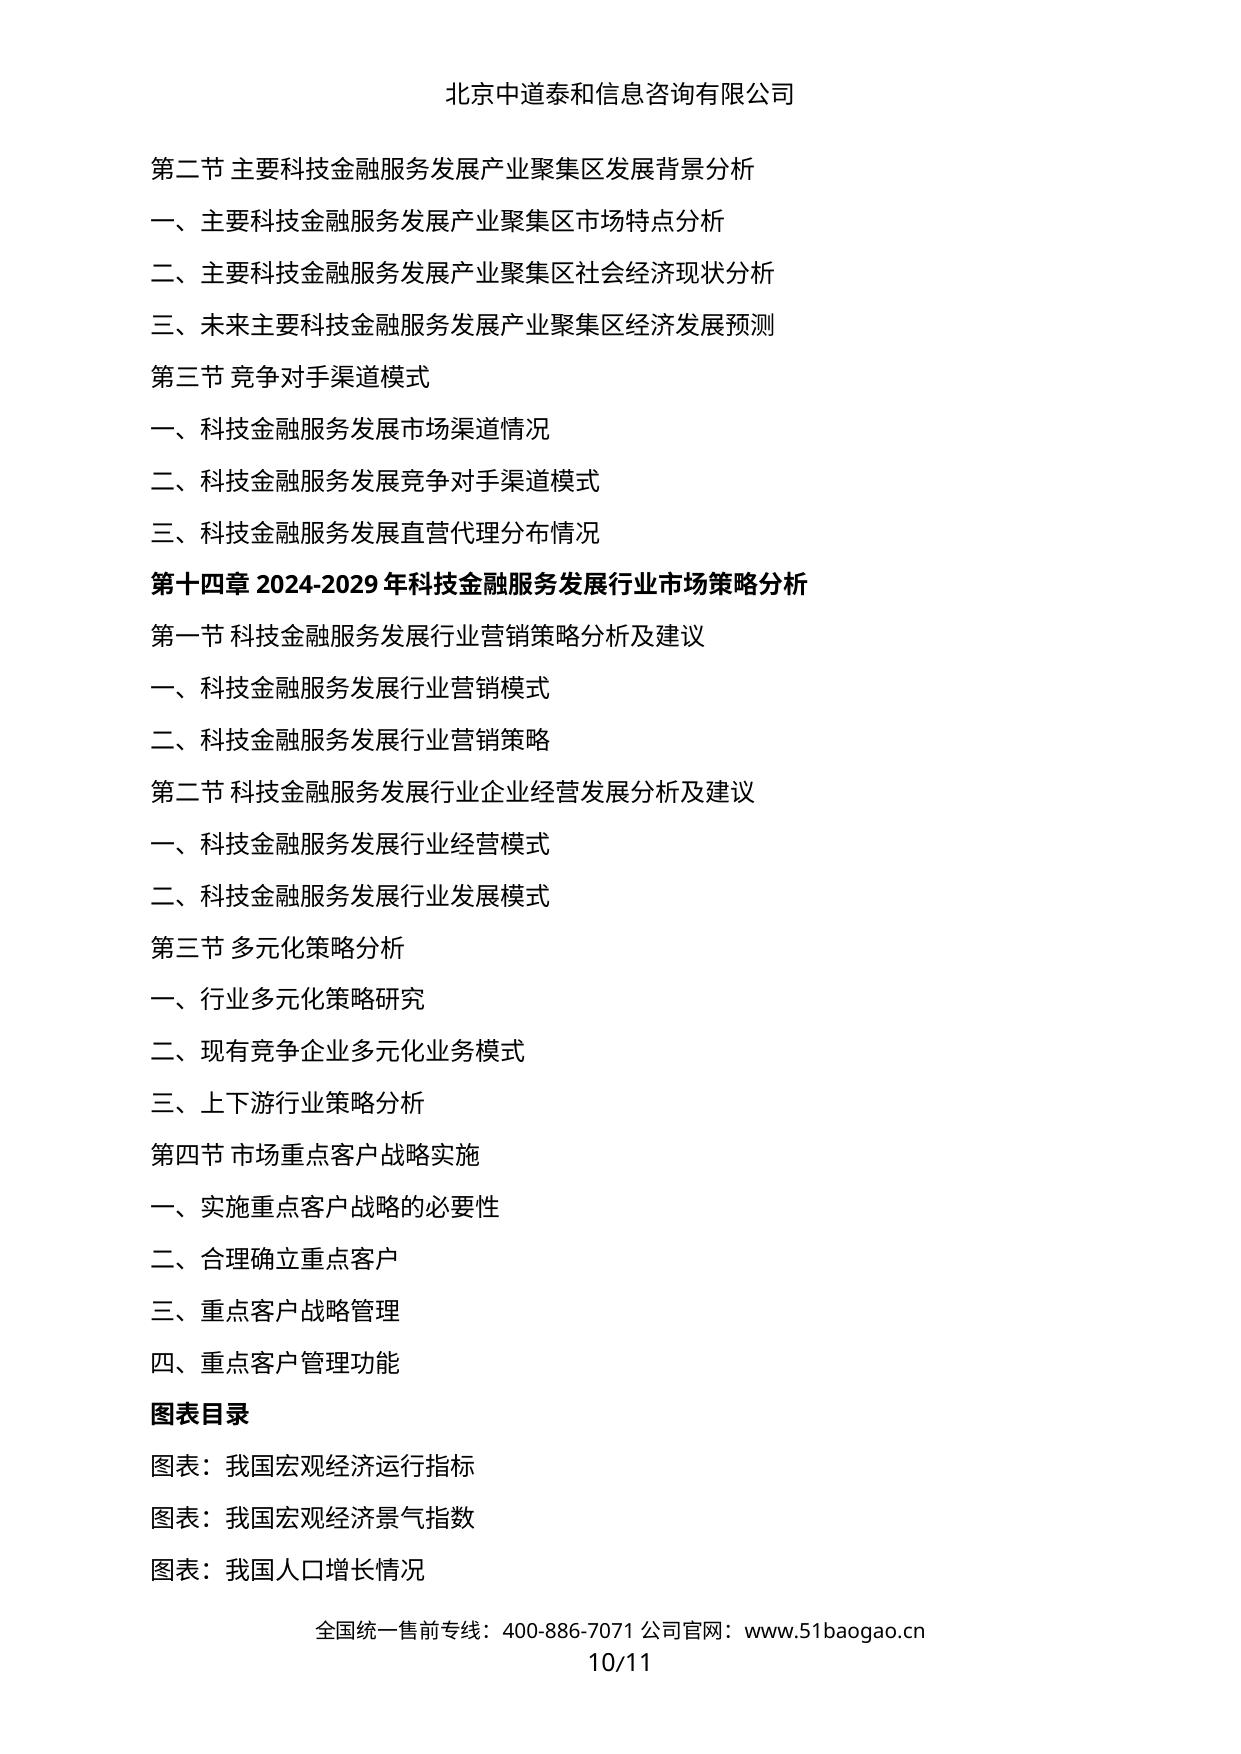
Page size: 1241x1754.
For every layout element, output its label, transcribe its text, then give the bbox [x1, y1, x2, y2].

text 四、重点客户管理功能 [150, 1343, 1090, 1379]
text 一、主要科技金融服务发展产业聚集区市场特点分析 [150, 202, 1090, 238]
text 二、科技金融服务发展竞争对手渠道模式 [150, 461, 1090, 497]
text 三、重点客户战略管理 [150, 1291, 1090, 1327]
text 一、科技金融服务发展行业经营模式 [150, 824, 1090, 861]
text 第二节 主要科技金融服务发展产业聚集区发展背景分析 [150, 150, 1090, 186]
text 二、合理确立重点客户 [150, 1239, 1090, 1276]
text 图表：我国人口增长情况 [150, 1551, 1090, 1587]
text 二、科技金融服务发展行业营销策略 [150, 721, 1090, 757]
text 三、科技金融服务发展直营代理分布情况 [150, 513, 1090, 549]
text 三、上下游行业策略分析 [150, 1084, 1090, 1120]
text 一、行业多元化策略研究 [150, 980, 1090, 1016]
text 二、主要科技金融服务发展产业聚集区社会经济现状分析 [150, 254, 1090, 290]
text 二、现有竞争企业多元化业务模式 [150, 1032, 1090, 1068]
text 第一节 科技金融服务发展行业营销策略分析及建议 [150, 617, 1090, 653]
text 一、科技金融服务发展行业营销模式 [150, 669, 1090, 705]
text 第四节 市场重点客户战略实施 [150, 1136, 1090, 1172]
text 一、实施重点客户战略的必要性 [150, 1187, 1090, 1224]
text 图表：我国宏观经济运行指标 [150, 1447, 1090, 1483]
text 第三节 多元化策略分析 [150, 928, 1090, 964]
text 图表目录 [150, 1395, 1090, 1431]
text 二、科技金融服务发展行业发展模式 [150, 876, 1090, 912]
text 第十四章 2024-2029年科技金融服务发展行业市场策略分析 [150, 565, 1090, 601]
text 三、未来主要科技金融服务发展产业聚集区经济发展预测 [150, 306, 1090, 342]
text 一、科技金融服务发展市场渠道情况 [150, 409, 1090, 446]
text 图表：我国宏观经济景气指数 [150, 1499, 1090, 1535]
text 第三节 竞争对手渠道模式 [150, 357, 1090, 394]
text 第二节 科技金融服务发展行业企业经营发展分析及建议 [150, 772, 1090, 809]
